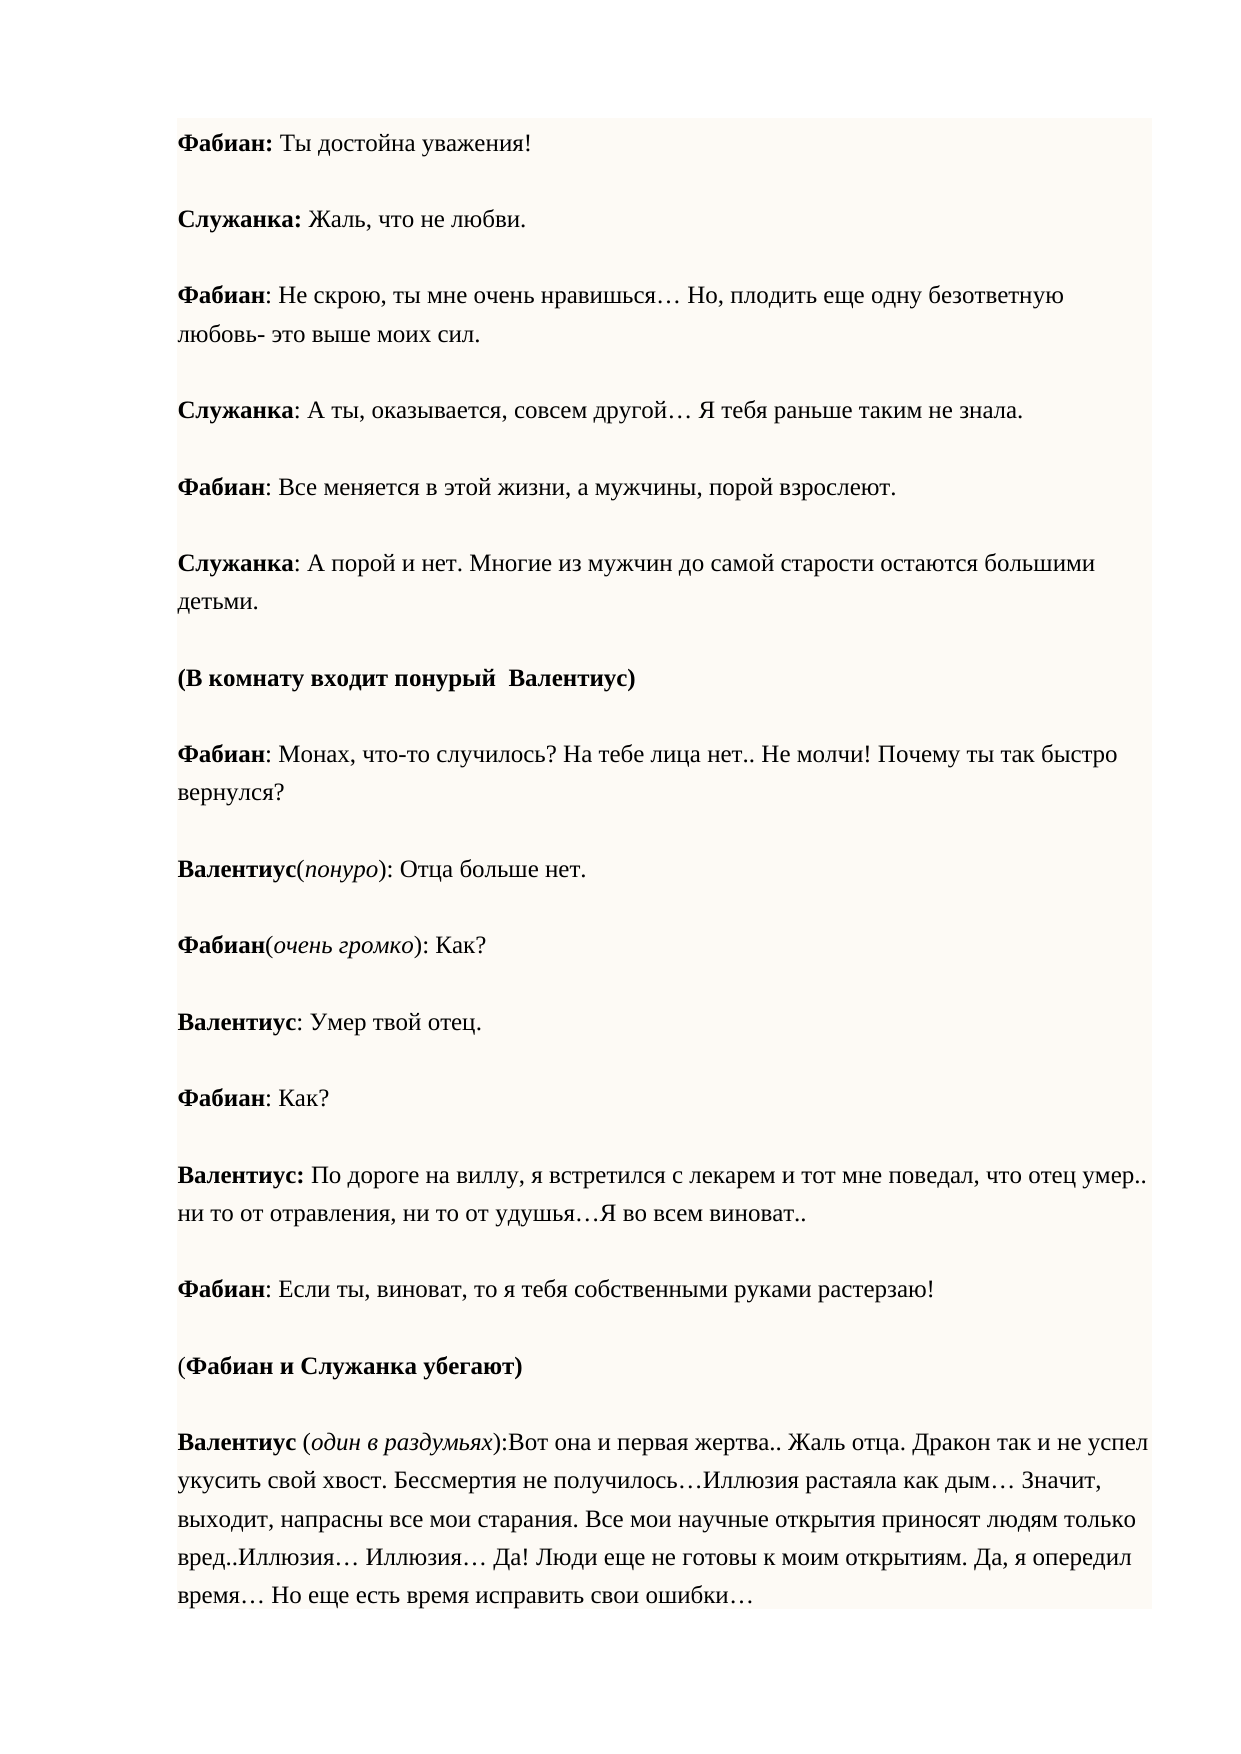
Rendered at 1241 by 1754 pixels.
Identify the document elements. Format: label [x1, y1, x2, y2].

text [177, 118, 1152, 1609]
